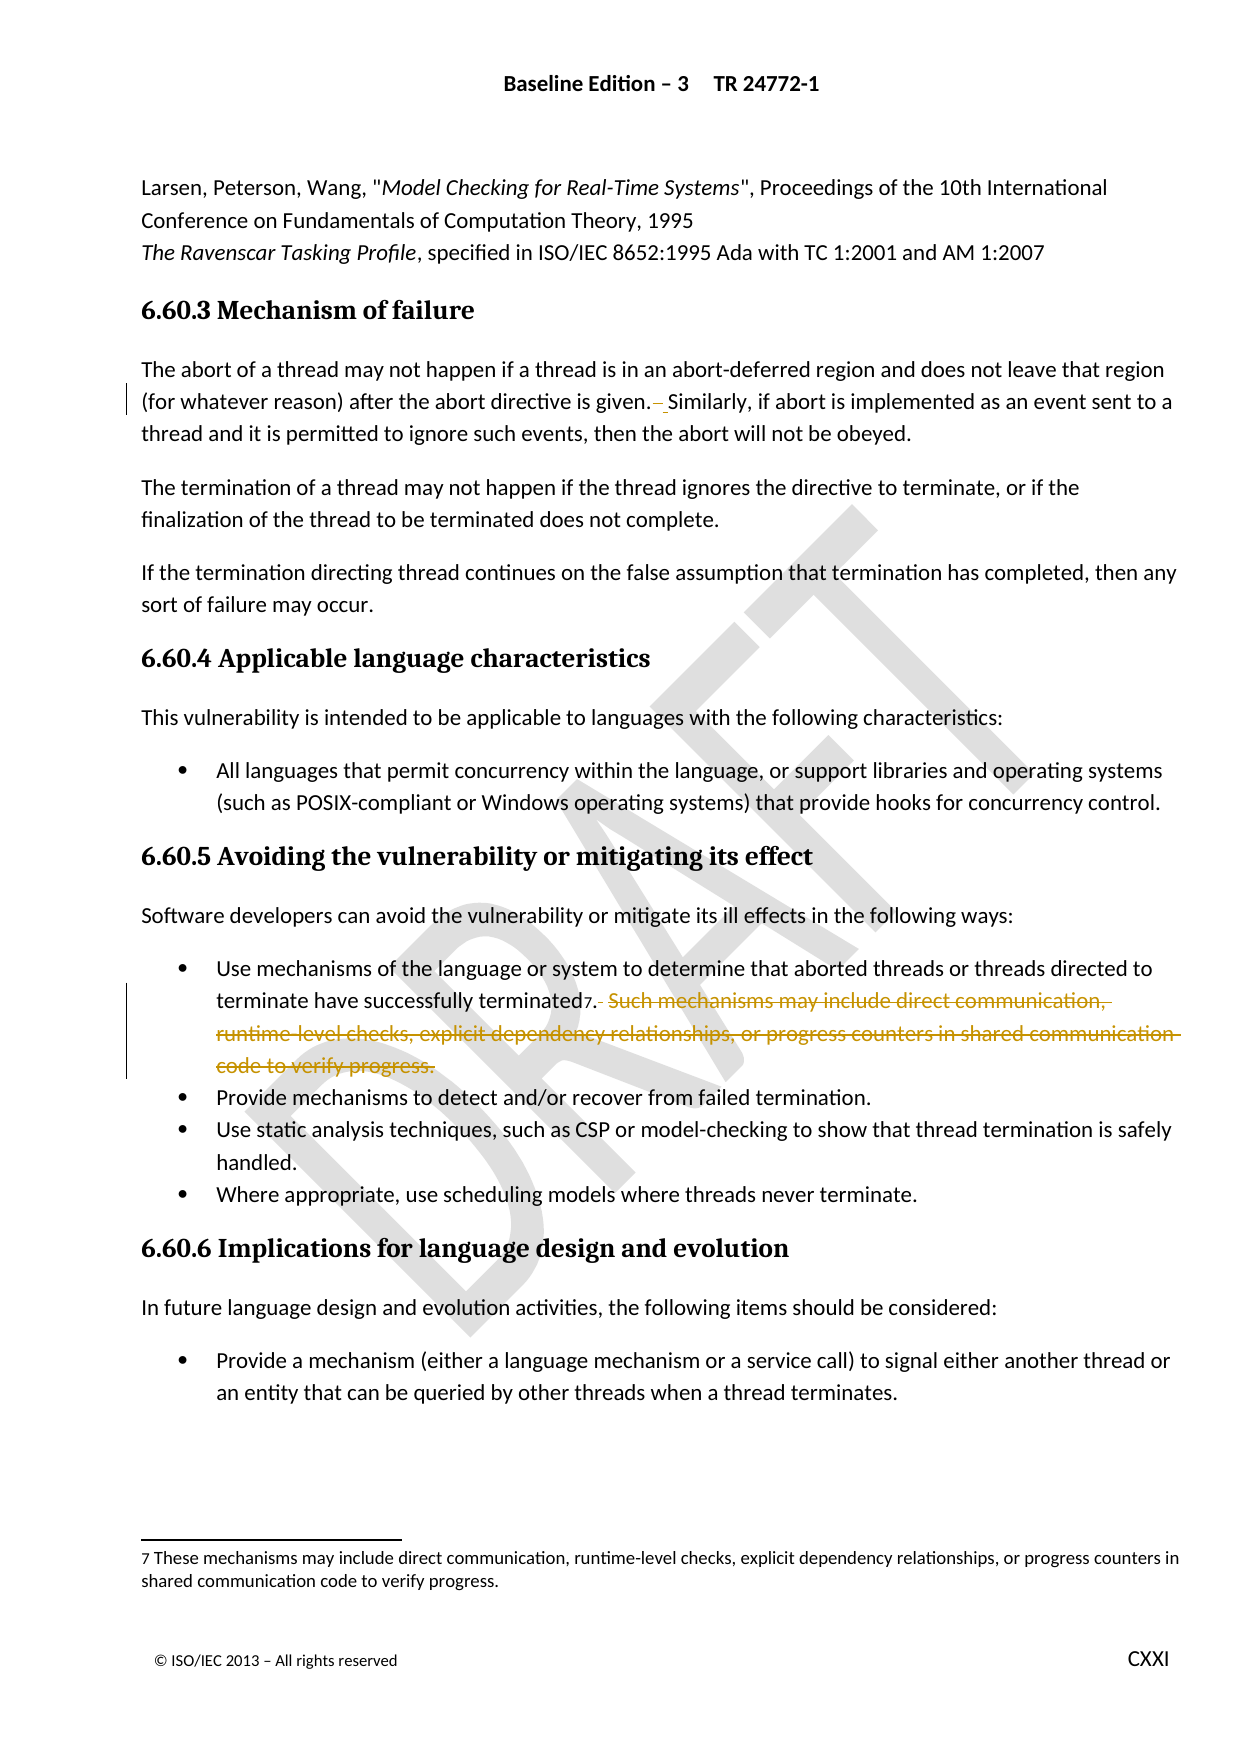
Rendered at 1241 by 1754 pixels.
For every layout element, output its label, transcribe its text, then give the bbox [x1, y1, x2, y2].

list Provide mechanisms to detect and/or recover from failed termination. [178, 1083, 1182, 1111]
list Where appropriate, use scheduling models where threads never terminate. [178, 1180, 1182, 1208]
text The Ravenscar Tasking Profile, specified in ISO/IEC 8652:1995 Ada with TC 1:2001 and AM 1:2007 [141, 238, 1182, 266]
text The abort of a thread may not happen if a thread is in an abort-deferred region and does not leave that region (for whatever reason) after the abort directive is given.Similarly, if abort is implemented as an event sent to a thread and it is permitted to ignore such events, then the abort will not be obeyed. [141, 355, 1182, 448]
list Use mechanisms of the language or system to determine that aborted threads or threads directed to terminate have successfully terminated. [178, 954, 1182, 1079]
text In future language design and evolution activities, the following items should be considered: [141, 1293, 1182, 1321]
text This vulnerability is intended to be applicable to languages with the following characteristics: [141, 703, 1182, 731]
text Software developers can avoid the vulnerability or mitigate its ill effects in the following ways: [141, 901, 1182, 929]
subtitle 6.60.5 Avoiding the vulnerability or mitigating its effect [141, 841, 1182, 872]
list All languages that permit concurrency within the language, or support libraries and operating systems (such as POSIX-compliant or Windows operating systems) that provide hooks for concurrency control. [178, 756, 1182, 816]
text Larsen, Peterson, Wang, "Model Checking for Real-Time Systems", Proceedings of the 10th International Conference on Fundamentals of Computation Theory, 1995 [141, 173, 1182, 234]
list Provide a mechanism (either a language mechanism or a service call) to signal either another thread or an entity that can be queried by other threads when a thread terminates. [178, 1346, 1182, 1406]
text If the termination directing thread continues on the false assumption that termination has completed, then any sort of failure may occur. [141, 558, 1182, 618]
subtitle 6.60.4 Applicable language characteristics [141, 643, 1182, 674]
list Use static analysis techniques, such as CSP or model-checking to show that thread termination is safely handled. [178, 1115, 1182, 1176]
text The termination of a thread may not happen if the thread ignores the directive to terminate, or if the finalization of the thread to be terminated does not complete. [141, 473, 1182, 533]
subtitle 6.60.3 Mechanism of failure [141, 295, 1182, 326]
subtitle 6.60.6 Implications for language design and evolution [141, 1233, 1182, 1264]
